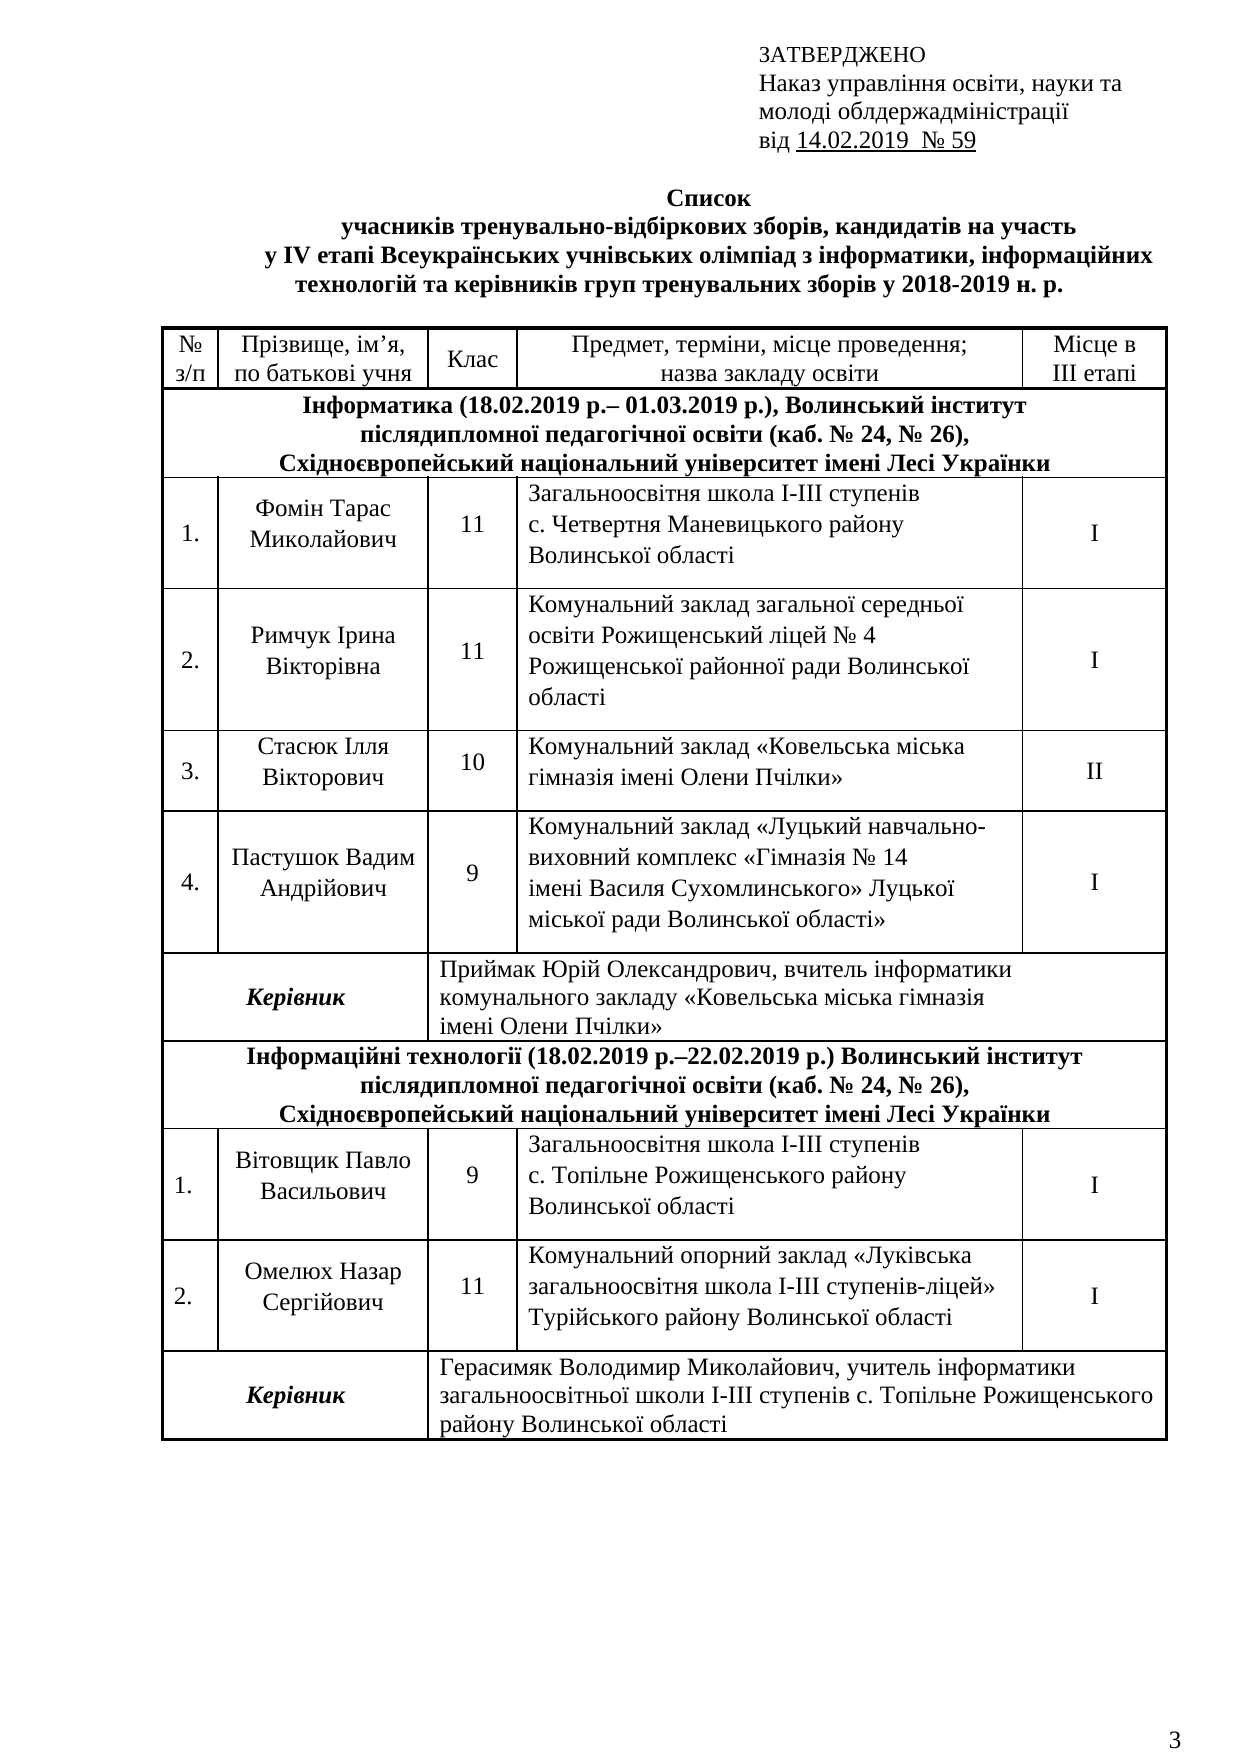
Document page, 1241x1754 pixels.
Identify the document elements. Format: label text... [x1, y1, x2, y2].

table_cell 9 [429, 812, 516, 952]
text ЗАТВЕРДЖЕНО [758, 41, 1181, 68]
table_cell ІІ [1023, 731, 1165, 810]
table_header № з/п [164, 330, 217, 387]
table_cell 2. [164, 589, 217, 730]
table_cell 11 [429, 1241, 516, 1350]
table_cell Римчук Ірина Вікторівна [219, 589, 427, 730]
table_cell Комунальний заклад загальної середньої освіти Рожищенський ліцей № 4 Рожищенської районної ради Волинської області [518, 589, 1022, 730]
table_cell Комунальний заклад «Ковельська міська гімназія імені Олени Пчілки» [518, 731, 1022, 810]
table_cell 11 [429, 478, 516, 588]
table_cell І [1023, 589, 1165, 730]
table_cell Інформаційні технології (18.02.2019 р.–22.02.2019 р.) Волинський інститут післядипломної педагогічної освіти (каб. № 24, № 26), Східноєвропейський національний університет імені Лесі Українки [164, 1042, 1165, 1128]
table_cell 1. [164, 1129, 217, 1239]
table_cell Керівник [164, 954, 427, 1040]
table_cell 1. [164, 478, 217, 588]
table_cell Приймак Юрій Олександрович, вчитель інформатики комунального закладу «Ковельська міська гімназія імені Олени Пчілки» [429, 954, 1165, 1040]
table_header Клас [429, 330, 516, 387]
table_cell Загальноосвітня школа І-ІІІ ступенів с. Топільне Рожищенського району Волинської області [518, 1129, 1022, 1239]
table_cell Вітовщик Павло Васильович [219, 1129, 427, 1239]
text Наказ управління освіти, науки та молоді облдержадміністрації [758, 68, 1181, 125]
table_cell Стасюк Ілля Вікторович [219, 731, 427, 810]
table_cell 2. [164, 1241, 217, 1350]
table_cell Омелюх Назар Сергійович [219, 1241, 427, 1350]
table_cell Комунальний заклад «Луцький навчально-виховний комплекс «Гімназія № 14 імені Василя Сухомлинського» Луцької міської ради Волинської області» [518, 812, 1022, 952]
table_cell 4. [164, 812, 217, 952]
table_cell 11 [429, 589, 516, 730]
table_cell Фомін Тарас Миколайович [219, 478, 427, 588]
table_cell Герасимяк Володимир Миколайович, учитель інформатики загальноосвітньої школи І-ІІІ ступенів с. Топільне Рожищенського району Волинської області [429, 1352, 1165, 1438]
table_cell Загальноосвітня школа І-ІІІ ступенів с. Четвертня Маневицького району Волинської області [518, 478, 1022, 588]
table_cell І [1023, 1241, 1165, 1350]
table_cell 3. [164, 731, 217, 810]
table_cell 10 [429, 731, 516, 810]
table_cell Пастушок Вадим Андрійович [219, 812, 427, 952]
table_cell І [1023, 812, 1165, 952]
table_cell І [1023, 1129, 1165, 1239]
text учасників тренувально-відбіркових зборів, кандидатів на участь [177, 211, 1181, 240]
text у ІV етапі Всеукраїнських учнівських олімпіад з інформатики, інформаційних технологій та керівників груп тренувальних зборів у 2018-2019 н. р. [177, 240, 1181, 298]
text від 14.02.2019 № 59 [758, 125, 1181, 154]
table_cell Комунальний опорний заклад «Луківська загальноосвітня школа І-ІІІ ступенів-ліцей» Турійського району Волинської області [518, 1241, 1022, 1350]
table_header Предмет, терміни, місце проведення; назва закладу освіти [518, 330, 1022, 387]
table_cell 9 [429, 1129, 516, 1239]
table_cell Керівник [164, 1352, 427, 1438]
table_header Місце в ІІІ етапі [1023, 330, 1165, 387]
table_header Прізвище, ім’я, по батькові учня [219, 330, 427, 387]
table_cell І [1023, 478, 1165, 588]
text Список [177, 183, 1181, 211]
table_cell Інформатика (18.02.2019 р.– 01.03.2019 р.), Волинський інститут післядипломної педагогічної освіти (каб. № 24, № 26), Східноєвропейський національний університет імені Лесі Українки [164, 390, 1165, 476]
